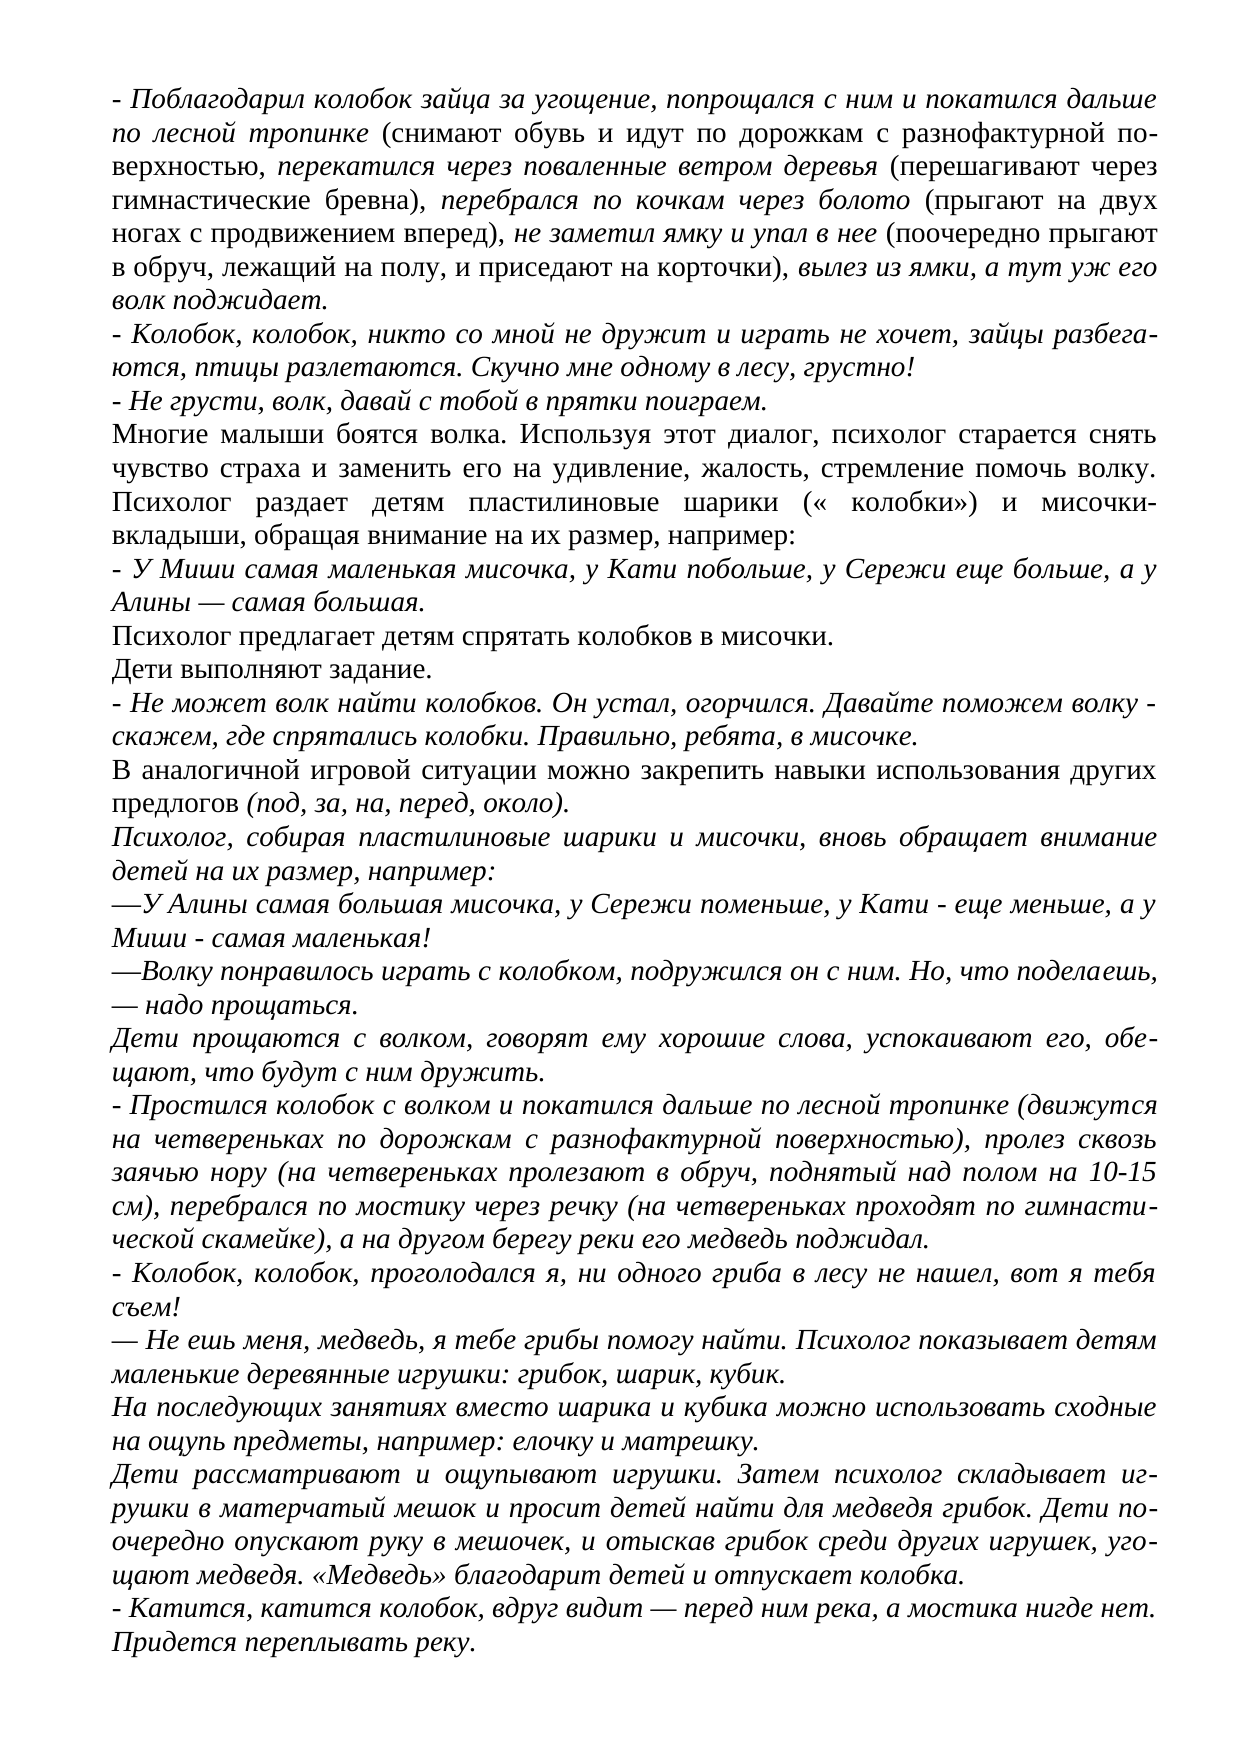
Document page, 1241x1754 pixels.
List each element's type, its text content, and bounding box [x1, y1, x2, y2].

text Психолог предлагает детям спрятать колобков в мисочки. [112, 618, 1158, 651]
text - Катится, катится колобок, вдруг видит — перед ним река, а мостика нигде нет. Придется переплывать реку. [112, 1591, 1158, 1658]
text - Колобок, колобок, никто со мной не дружит и играть не хочет, зайцы разбегаются, птицы разлетаются. Скучно мне одному в лесу, грустно! [112, 316, 1158, 383]
text Психолог, собирая пластилиновые шарики и мисочки, вновь обращает внимание детей на их размер, например: [112, 819, 1158, 886]
text Дети прощаются с волком, говорят ему хорошие слова, успокаивают его, обещают, что будут с ним дружить. [112, 1020, 1158, 1087]
text - У Миши самая маленькая мисочка, у Кати побольше, у Сережи еще больше, а у Алины — самая большая. [112, 551, 1158, 618]
text - Простился колобок с волком и покатился дальше по лесной тропинке (движутся на четвереньках по дорожкам с разнофактурной поверхностью), пролез сквозь заячью нору (на четвереньках пролезают в обруч, поднятый над полом на 10-15 см), перебрался по мостику через речку (на четвереньках проходят по гимнастической скамейке), а на другом берегу реки его медведь поджидал. [112, 1087, 1158, 1255]
text - Не может волк найти колобков. Он устал, огорчился. Давайте поможем волку - скажем, где спрятались колобки. Правильно, ребята, в мисочке. [112, 685, 1158, 752]
text На последующих занятиях вместо шарика и кубика можно использовать сходные на ощупь предметы, например: елочку и матрешку. [112, 1389, 1158, 1456]
text Многие малыши боятся волка. Используя этот диалог, психолог старается снять чувство страха и заменить его на удивление, жалость, стремление помочь волку. Психолог раздает детям пластилиновые шарики (« колобки») и мисочки- вкладыши, обращая внимание на их размер, например: [112, 417, 1158, 551]
text - Поблагодарил колобок зайца за угощение, попрощался с ним и покатился дальше по лесной тропинке (снимают обувь и идут по дорожкам с разнофактурной поверхностью, перекатился через поваленные ветром деревья (перешагивают через гимнастические бревна), перебрался по кочкам через болото (прыгают на двух ногах с продвижением вперед), не заметил ямку и упал в нее (поочередно прыгают в обруч, лежащий на полу, и приседают на корточки), вылез из ямки, а тут уж его волк поджидает. [112, 81, 1158, 316]
text Дети выполняют задание. [112, 651, 1158, 685]
text - Не грусти, волк, давай с тобой в прятки поиграем. [112, 383, 1158, 417]
text —Волку понравилось играть с колобком, подружился он с ним. Но, что поделаешь, — надо прощаться. [112, 953, 1158, 1020]
text — Не ешь меня, медведь, я тебе грибы помогу найти. Психолог показывает детям маленькие деревянные игрушки: грибок, шарик, кубик. [112, 1322, 1158, 1389]
text Дети рассматривают и ощупывают игрушки. Затем психолог складывает игрушки в матерчатый мешок и просит детей найти для медведя грибок. Дети поочередно опускают руку в мешочек, и отыскав грибок среди других игрушек, угощают медведя. «Медведь» благодарит детей и отпускает колобка. [112, 1456, 1158, 1591]
text —У Алины самая большая мисочка, у Сережи поменьше, у Кати - еще меньше, а у Миши - самая маленькая! [112, 886, 1158, 953]
text - Колобок, колобок, проголодался я, ни одного гриба в лесу не нашел, вот я тебя съем! [112, 1255, 1158, 1322]
text В аналогичной игровой ситуации можно закрепить навыки использования других предлогов (под, за, на, перед, около). [112, 752, 1158, 819]
